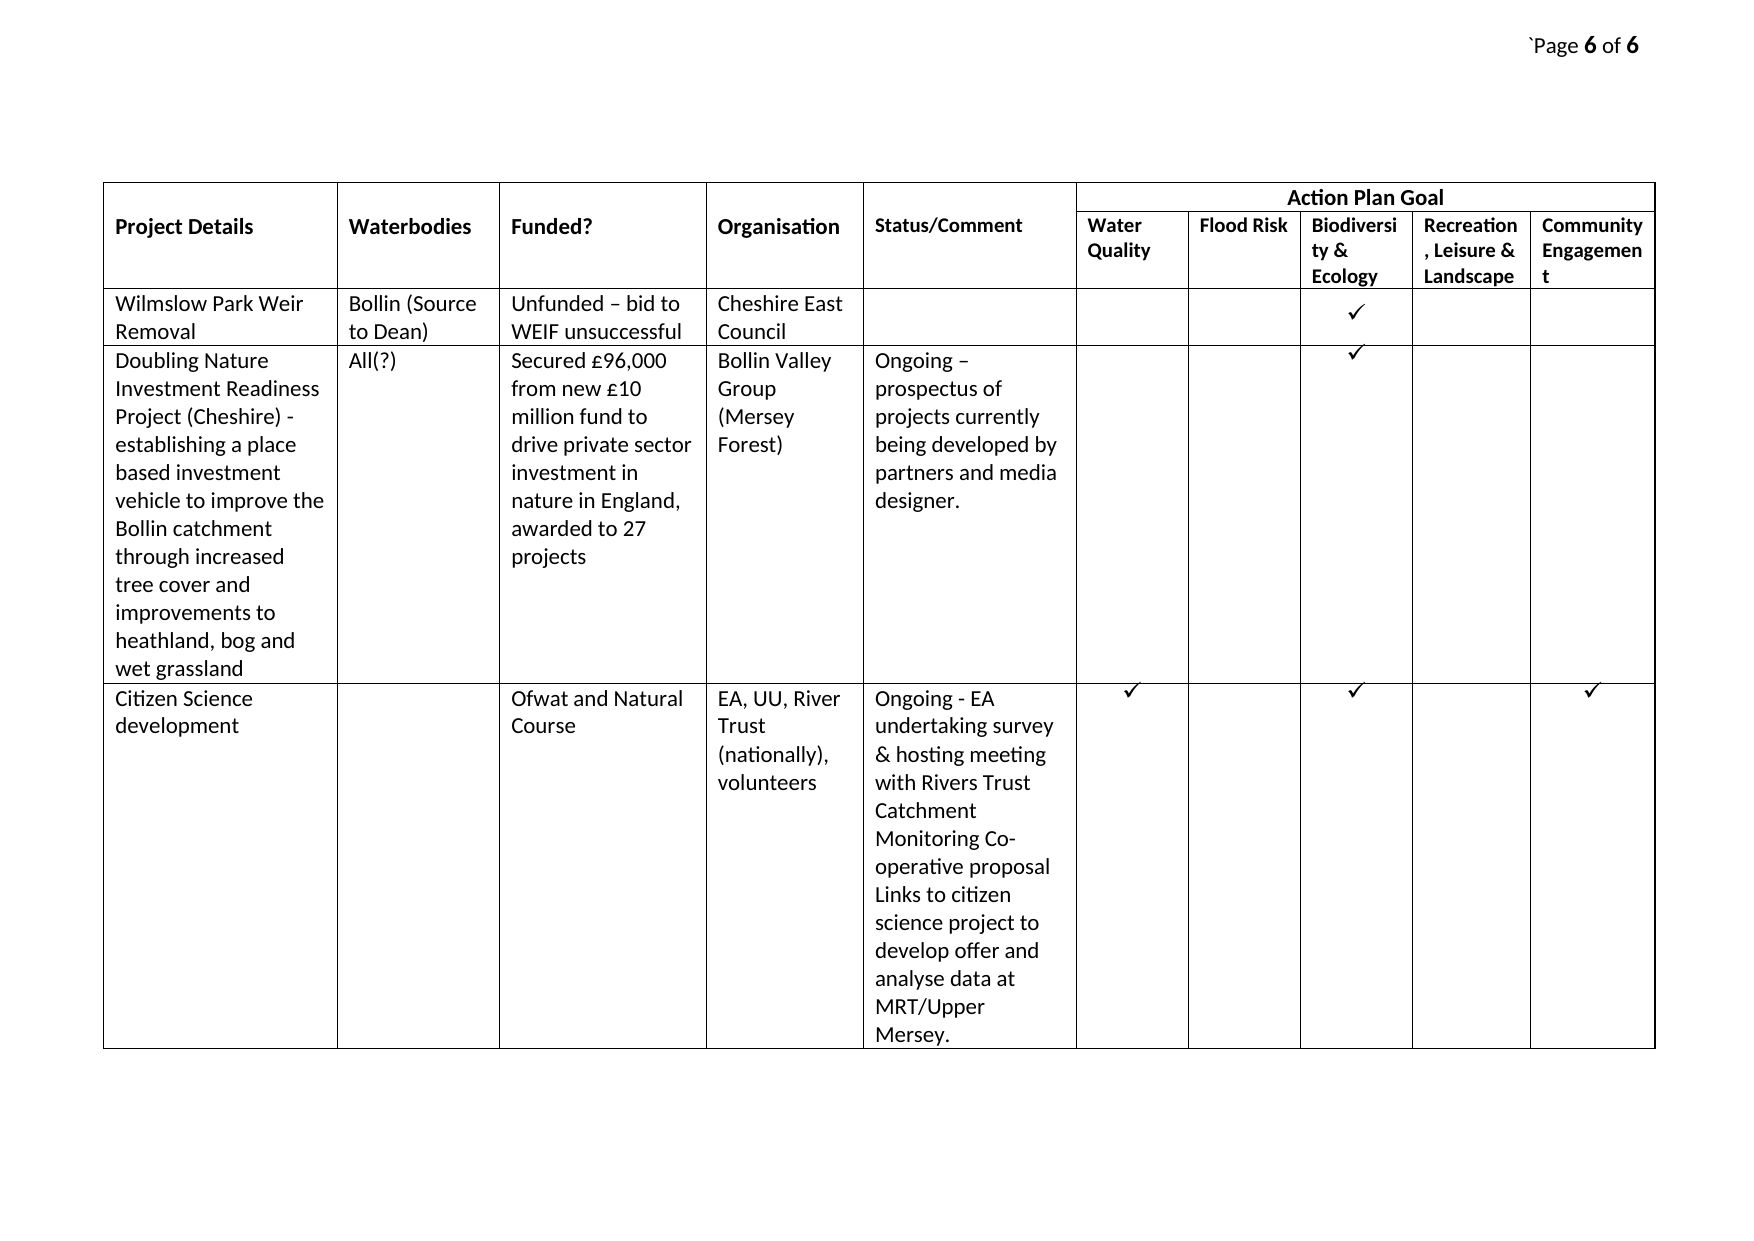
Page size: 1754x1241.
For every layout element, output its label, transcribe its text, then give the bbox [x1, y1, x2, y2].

table_header [500, 183, 706, 211]
table_cell [1413, 346, 1530, 683]
table_cell Community Engagement [1531, 212, 1654, 288]
table_cell Organisation [707, 211, 863, 288]
table_cell Flood Risk [1189, 212, 1300, 288]
table_cell Recreation, Leisure & Landscape [1413, 212, 1530, 288]
table_cell Project Details [104, 211, 337, 288]
table_cell Ofwat and Natural Course [500, 684, 706, 1048]
table_cell Biodiversity & Ecology [1301, 212, 1412, 288]
table_cell [1077, 346, 1188, 683]
table_cell [1189, 684, 1300, 1048]
table_cell Waterbodies [338, 211, 499, 288]
table_cell Unfunded – bid to WEIF unsuccessful [500, 289, 706, 345]
table_cell Secured £96,000 from new £10 million fund to drive private sector investment in nature in England, awarded to 27 projects [500, 346, 706, 683]
table_cell [1077, 289, 1188, 345]
table_cell [1077, 684, 1188, 1048]
table_cell Wilmslow Park Weir Removal [104, 289, 337, 345]
table_cell Doubling Nature Investment Readiness Project (Cheshire) -establishing a place based investment vehicle to improve the Bollin catchment through increased tree cover and improvements to heathland, bog and wet grassland [104, 346, 337, 683]
table_cell Ongoing - EA undertaking survey & hosting meeting with Rivers Trust Catchment Monitoring Co-operative proposal Links to citizen science project to develop offer and analyse data at MRT/Upper Mersey. [864, 684, 1076, 1048]
table_cell Ongoing – prospectus of projects currently being developed by partners and media designer. [864, 346, 1076, 683]
table_cell [1189, 346, 1300, 683]
table_header [864, 183, 1076, 211]
table_cell [1531, 289, 1654, 345]
table_cell All(?) [338, 346, 499, 683]
table_cell [1413, 684, 1530, 1048]
table_cell [1531, 346, 1654, 683]
table_cell [864, 289, 1076, 345]
table_cell [1301, 289, 1412, 345]
table_cell [1531, 684, 1654, 1048]
table_header [104, 183, 337, 211]
table_cell [1301, 684, 1412, 1048]
table_cell Water Quality [1077, 212, 1188, 288]
table_cell [1189, 289, 1300, 345]
table_cell EA, UU, River Trust (nationally), volunteers [707, 684, 863, 1048]
table_header [707, 183, 863, 211]
table_cell Cheshire East Council [707, 289, 863, 345]
table_header [338, 183, 499, 211]
table_cell Funded? [500, 211, 706, 288]
table_cell Status/Comment [864, 211, 1076, 288]
table_cell [338, 684, 499, 1048]
table_header Action Plan Goal [1077, 183, 1654, 211]
table_cell [1413, 289, 1530, 345]
table_cell Bollin (Source to Dean) [338, 289, 499, 345]
table_cell Bollin Valley Group (Mersey Forest) [707, 346, 863, 683]
table_cell [1301, 346, 1412, 683]
table_cell Citizen Science development [104, 684, 337, 1048]
